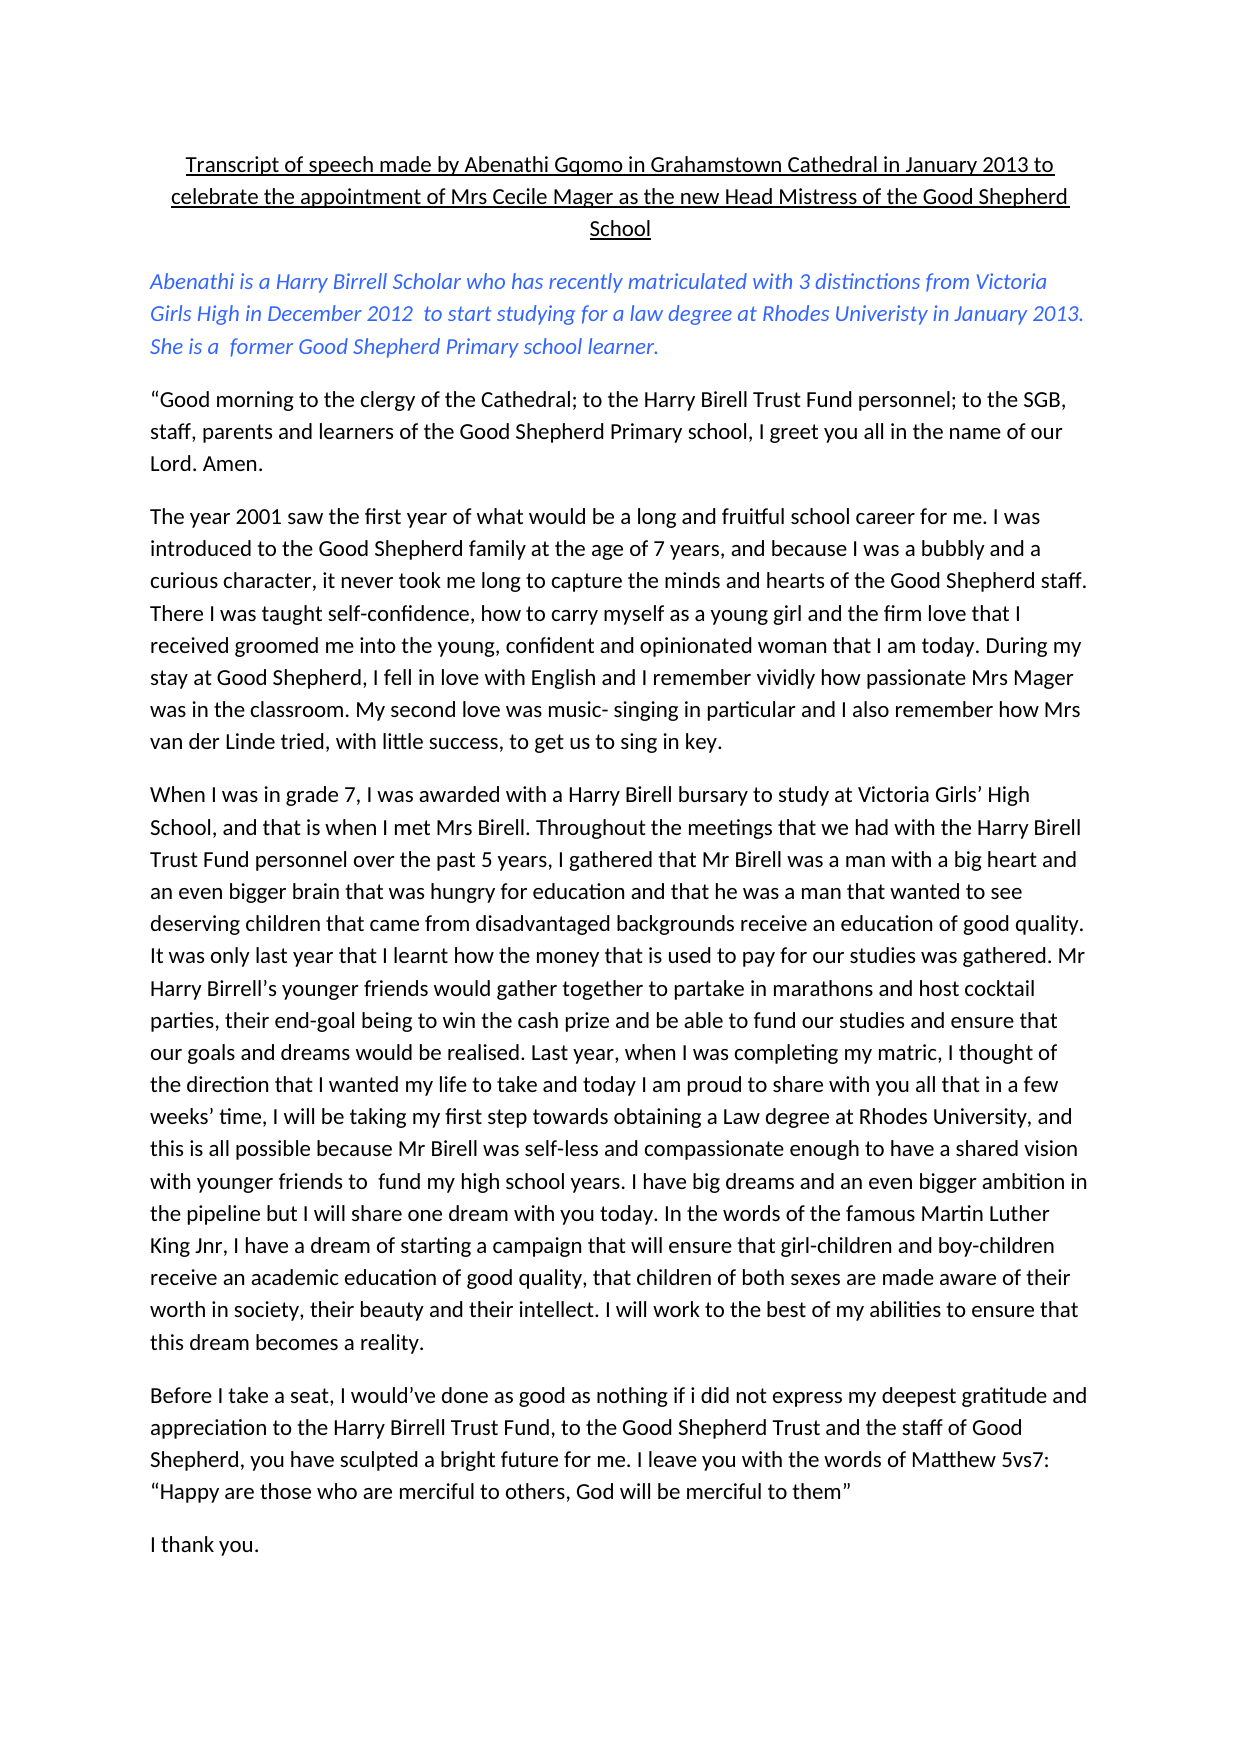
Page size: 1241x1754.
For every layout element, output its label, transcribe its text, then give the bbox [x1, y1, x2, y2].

text “Good morning to the clergy of the Cathedral; to the Harry Birell Trust Fund personnel; to the SGB, staff, parents and learners of the Good Shepherd Primary school, I greet you all in the name of our Lord. Amen. [150, 385, 1090, 477]
text The year 2001 saw the first year of what would be a long and fruitful school career for me. I was introduced to the Good Shepherd family at the age of 7 years, and because I was a bubbly and a curious character, it never took me long to capture the minds and hearts of the Good Shepherd staff. There I was taught self-confidence, how to carry myself as a young girl and the firm love that I received groomed me into the young, confident and opinionated woman that I am today. During my stay at Good Shepherd, I fell in love with English and I remember vividly how passionate Mrs Mager was in the classroom. My second love was music- singing in particular and I also remember how Mrs van der Linde tried, with little success, to get us to sing in key. [150, 502, 1090, 756]
text When I was in grade 7, I was awarded with a Harry Birell bursary to study at Victoria Girls’ High School, and that is when I met Mrs Birell. Throughout the meetings that we had with the Harry Birell Trust Fund personnel over the past 5 years, I gathered that Mr Birell was a man with a big heart and an even bigger brain that was hungry for education and that he was a man that wanted to see deserving children that came from disadvantaged backgrounds receive an education of good quality. It was only last year that I learnt how the money that is used to pay for our studies was gathered. Mr Harry Birrell’s younger friends would gather together to partake in marathons and host cocktail parties, their end-goal being to win the cash prize and be able to fund our studies and ensure that our goals and dreams would be realised. Last year, when I was completing my matric, I thought of the direction that I wanted my life to take and today I am proud to share with you all that in a few weeks’ time, I will be taking my first step towards obtaining a Law degree at Rhodes University, and this is all possible because Mr Birell was self-less and compassionate enough to have a shared vision with younger friends to fund my high school years. I have big dreams and an even bigger ambition in the pipeline but I will share one dream with you today. In the words of the famous Martin Luther King Jnr, I have a dream of starting a campaign that will ensure that girl-children and boy-children receive an academic education of good quality, that children of both sexes are made aware of their worth in society, their beauty and their intellect. I will work to the best of my abilities to ensure that this dream becomes a reality. [150, 781, 1090, 1356]
text Abenathi is a Harry Birrell Scholar who has recently matriculated with 3 distinctions from Victoria Girls High in December 2012 to start studying for a law degree at Rhodes Univeristy in January 2013. She is a former Good Shepherd Primary school learner. [150, 267, 1090, 360]
text Before I take a seat, I would’ve done as good as nothing if i did not express my deepest gratitude and appreciation to the Harry Birrell Trust Fund, to the Good Shepherd Trust and the staff of Good Shepherd, you have sculpted a bright future for me. I leave you with the words of Matthew 5vs7: “Happy are those who are merciful to others, God will be merciful to them” [150, 1381, 1090, 1505]
text Transcript of speech made by Abenathi Gqomo in Grahamstown Cathedral in January 2013 to celebrate the appointment of Mrs Cecile Mager as the new Head Mistress of the Good Shepherd School [150, 150, 1090, 242]
text I thank you. [150, 1530, 1090, 1558]
